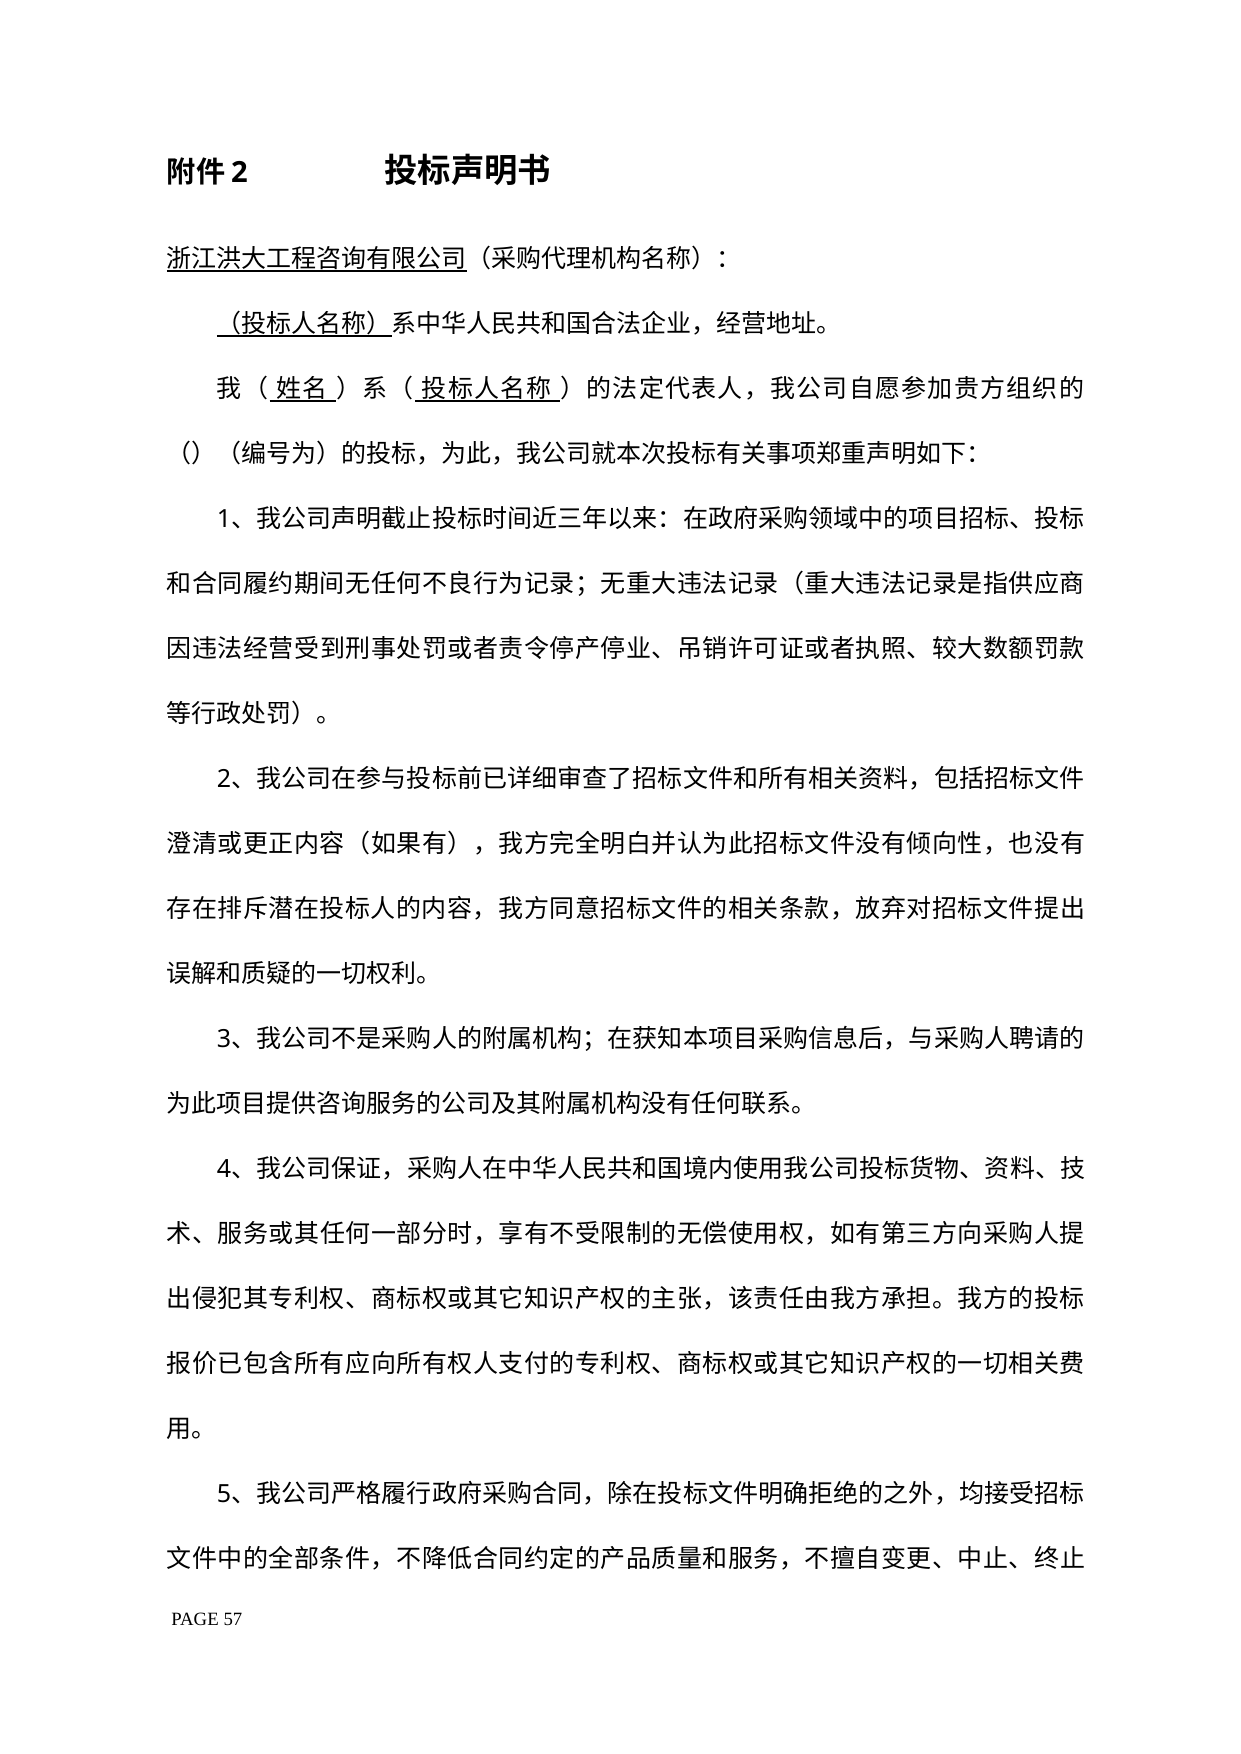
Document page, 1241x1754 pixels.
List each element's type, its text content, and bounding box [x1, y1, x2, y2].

text （投标人名称）系中华人民共和国合法企业，经营地址。 [167, 289, 1085, 354]
text 2、我公司在参与投标前已详细审查了招标文件和所有相关资料，包括招标文件澄清或更正内容（如果有），我方完全明白并认为此招标文件没有倾向性，也没有存在排斥潜在投标人的内容，我方同意招标文件的相关条款，放弃对招标文件提出误解和质疑的一切权利。 [167, 744, 1085, 1004]
text 浙江洪大工程咨询有限公司（采购代理机构名称）： [167, 224, 1085, 289]
text 我（ 姓名 ）系（ 投标人名称 ）的法定代表人，我公司自愿参加贵方组织的（）（编号为）的投标，为此，我公司就本次投标有关事项郑重声明如下： [167, 354, 1085, 484]
text 1、我公司声明截止投标时间近三年以来：在政府采购领域中的项目招标、投标和合同履约期间无任何不良行为记录；无重大违法记录（重大违法记录是指供应商因违法经营受到刑事处罚或者责令停产停业、吊销许可证或者执照、较大数额罚款等行政处罚）。 [167, 484, 1085, 744]
text 3、我公司不是采购人的附属机构；在获知本项目采购信息后，与采购人聘请的为此项目提供咨询服务的公司及其附属机构没有任何联系。 [167, 1004, 1085, 1134]
text 4、我公司保证，采购人在中华人民共和国境内使用我公司投标货物、资料、技术、服务或其任何一部分时，享有不受限制的无偿使用权，如有第三方向采购人提出侵犯其专利权、商标权或其它知识产权的主张，该责任由我方承担。我方的投标报价已包含所有应向所有权人支付的专利权、商标权或其它知识产权的一切相关费用。 [167, 1134, 1085, 1459]
text 附件2 投标声明书 [167, 135, 1085, 200]
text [167, 1459, 1085, 1589]
